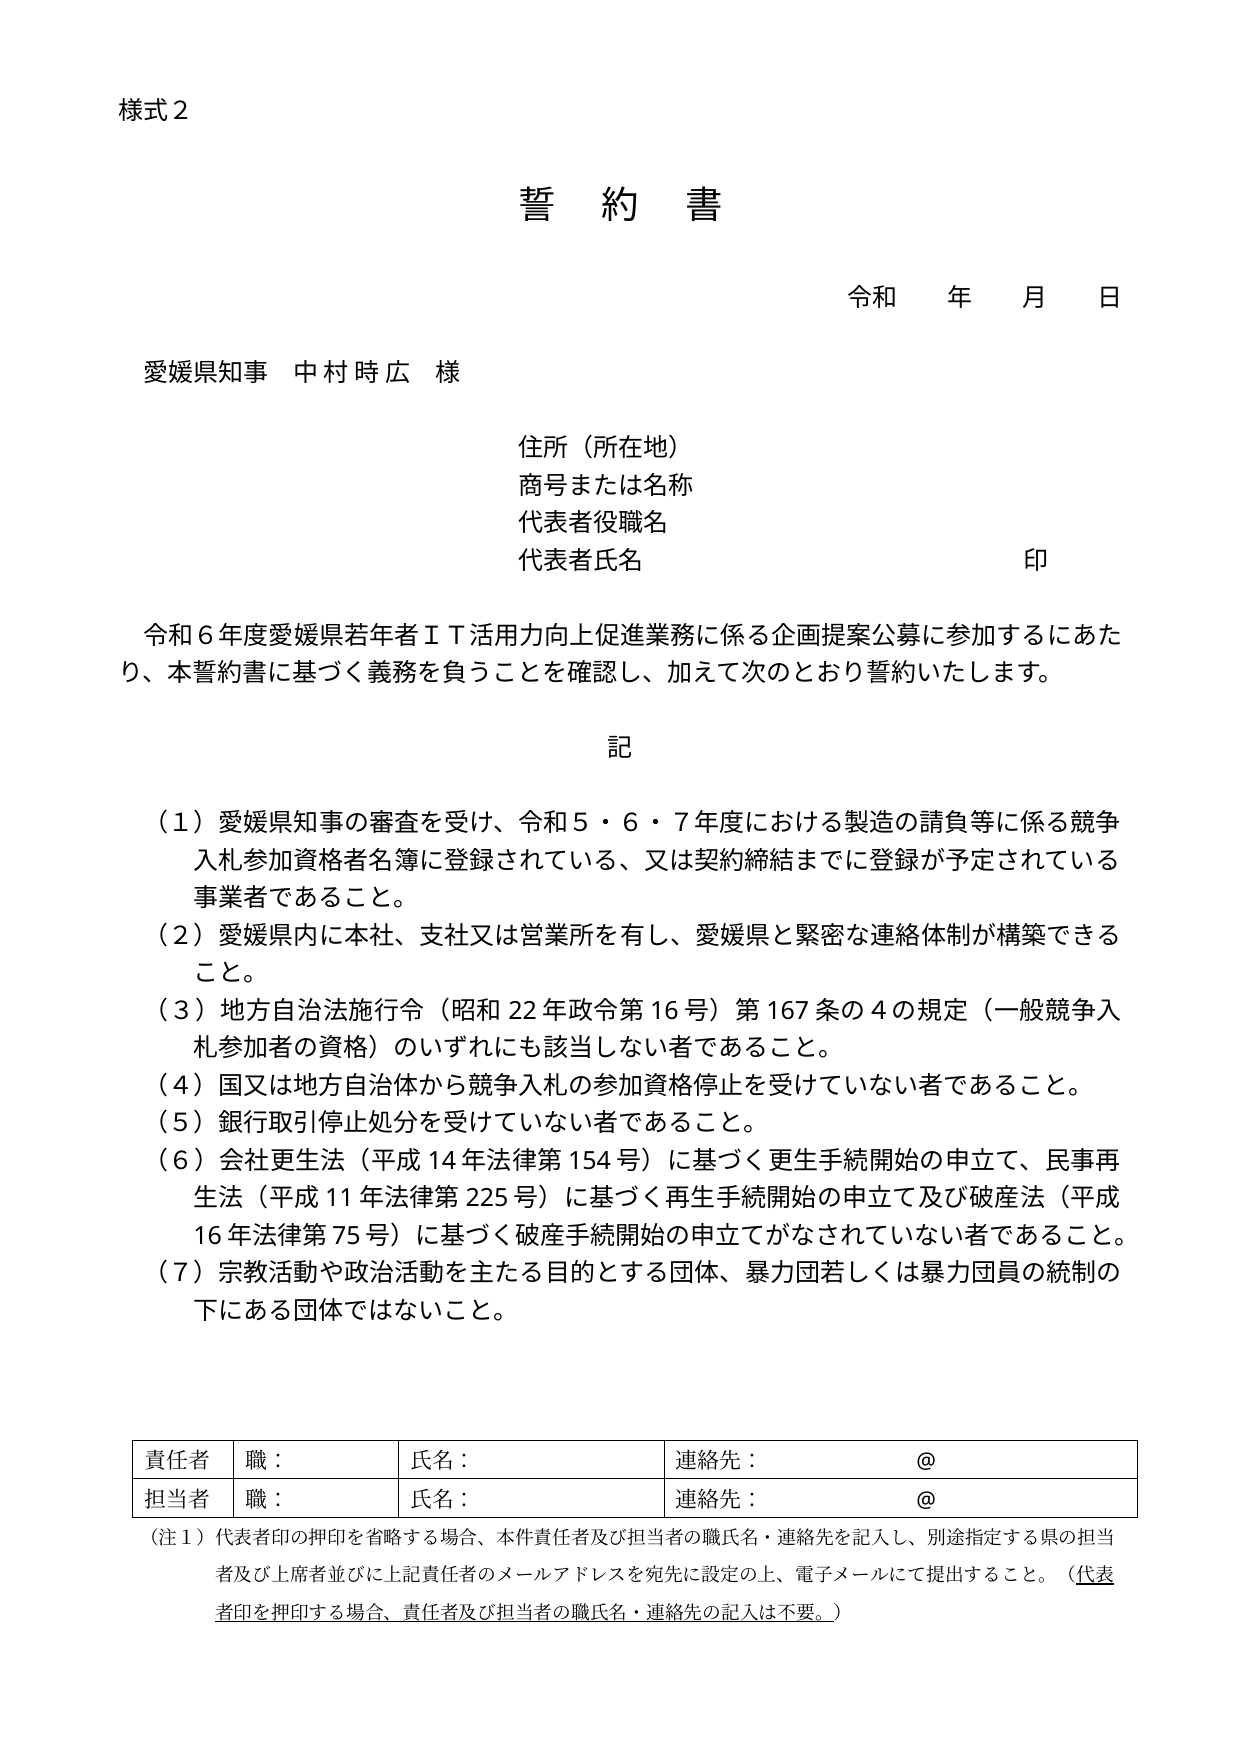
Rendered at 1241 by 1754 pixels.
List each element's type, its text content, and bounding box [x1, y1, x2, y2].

text 令和 年 月 日 [118, 277, 1122, 314]
text （４）国又は地方自治体から競争入札の参加資格停止を受けていない者であること。 [118, 1064, 1122, 1102]
table_header 職： [234, 1441, 398, 1478]
text （６）会社更生法（平成14年法律第154号）に基づく更生手続開始の申立て、民事再生法（平成11年法律第225号）に基づく再生手続開始の申立て及び破産法（平成16年法律第75号）に基づく破産手続開始の申立てがなされていない者であること。 [118, 1139, 1122, 1252]
text 住所（所在地） [118, 427, 1122, 464]
text 令和６年度愛媛県若年者ＩＴ活用力向上促進業務に係る企画提案公募に参加するにあたり、本誓約書に基づく義務を負うことを確認し、加えて次のとおり誓約いたします。 [118, 614, 1122, 689]
text （７）宗教活動や政治活動を主たる目的とする団体、暴力団若しくは暴力団員の統制の下にある団体ではないこと。 [118, 1252, 1122, 1327]
text （２）愛媛県内に本社、支社又は営業所を有し、愛媛県と緊密な連絡体制が構築できること。 [118, 914, 1122, 989]
text 商号または名称 [118, 464, 1122, 502]
table_header 氏名： [399, 1441, 664, 1478]
table_cell 連絡先： @ [665, 1479, 1137, 1517]
table_cell 氏名： [399, 1479, 664, 1517]
table_cell 担当者 [133, 1479, 233, 1517]
text （３）地方自治法施行令（昭和22年政令第16号）第167条の４の規定（一般競争入札参加者の資格）のいずれにも該当しない者であること。 [118, 989, 1122, 1064]
text （注１）代表者印の押印を省略する場合、本件責任者及び担当者の職氏名・連絡先を記入し、別途指定する県の担当者及び上席者並びに上記責任者のメールアドレスを宛先に設定の上、電子メールにて提出すること。（代表者印を押印する場合、責任者及び担当者の職氏名・連絡先の記入は不要。） [140, 1518, 1122, 1630]
text 記 [118, 727, 1122, 764]
table_header 責任者 [133, 1441, 233, 1478]
text （５）銀行取引停止処分を受けていない者であること。 [118, 1102, 1122, 1139]
table_header 連絡先： @ [665, 1441, 1137, 1478]
text 代表者役職名 [118, 502, 1122, 539]
text 代表者氏名 印 [118, 539, 1122, 577]
text （１）愛媛県知事の審査を受け、令和５・６・７年度における製造の請負等に係る競争入札参加資格者名簿に登録されている、又は契約締結までに登録が予定されている事業者であること。 [118, 802, 1122, 914]
table_cell 職： [234, 1479, 398, 1517]
text 愛媛県知事 中 村 時 広 様 [118, 352, 1122, 389]
text 誓約書 [118, 164, 1122, 239]
text 様式２ [118, 89, 1122, 127]
